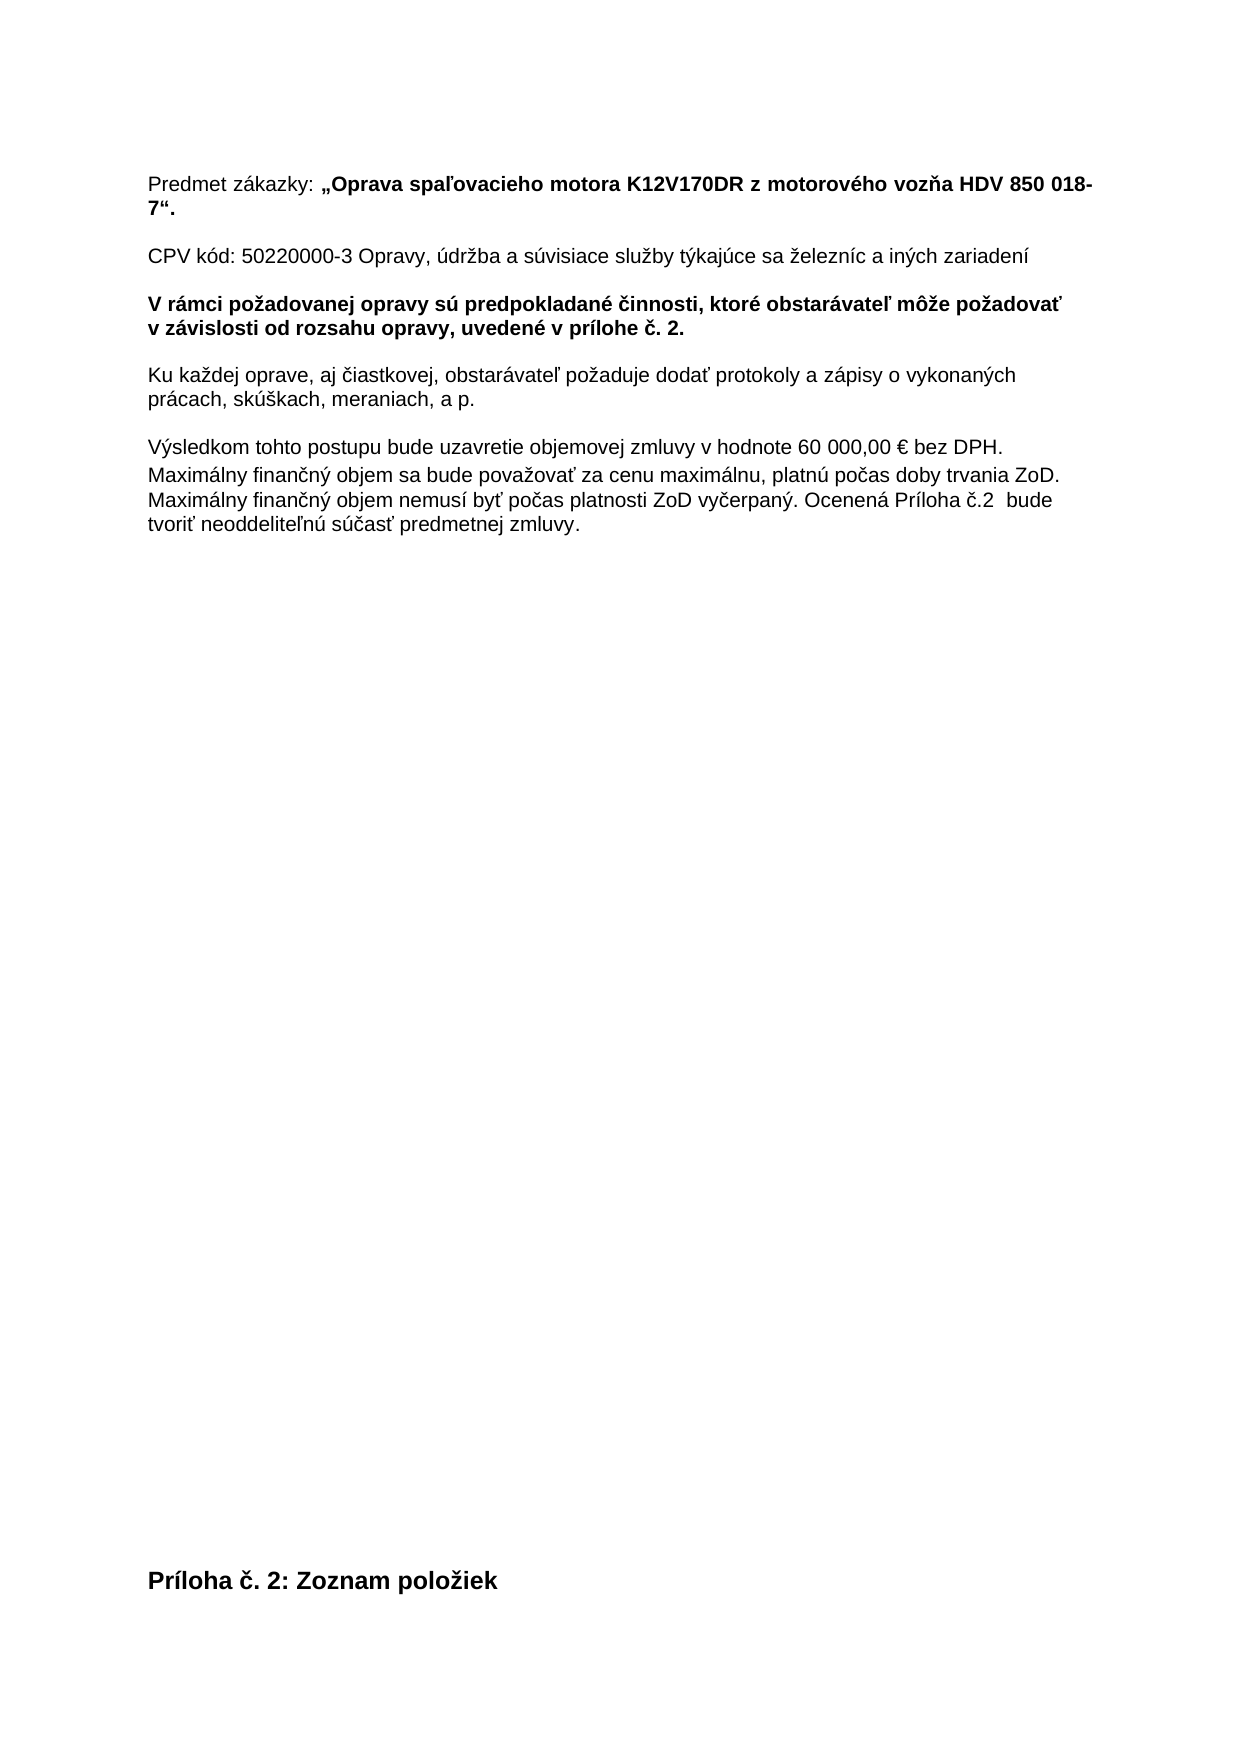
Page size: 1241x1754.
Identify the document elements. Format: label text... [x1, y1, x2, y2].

text Výsledkom tohto postupu bude uzavretie objemovej zmluvy v hodnote 60 000,00 € bez DPH. Maximálny finančný objem sa bude považovať za cenu maximálnu, platnú počas doby trvania ZoD. Maximálny finančný objem nemusí byť počas platnosti ZoD vyčerpaný. Ocenená Príloha č.2 bude tvoriť neoddeliteľnú súčasť predmetnej zmluvy. [148, 435, 1093, 536]
text Ku každej oprave, aj čiastkovej, obstarávateľ požaduje dodať protokoly a zápisy o vykonaných prácach, skúškach, meraniach, a p. [148, 363, 1093, 411]
text Príloha č. 2: Zoznam položiek [148, 1566, 1093, 1595]
text Predmet zákazky: „Oprava spaľovacieho motora K12V170DR z motorového vozňa HDV 850 018-7“. [148, 172, 1093, 219]
text CPV kód: 50220000-3 Opravy, údržba a súvisiace služby týkajúce sa železníc a iných zariadení [148, 243, 1093, 267]
text V rámci požadovanej opravy sú predpokladané činnosti, ktoré obstarávateľ môže požadovať v závislosti od rozsahu opravy, uvedené v prílohe č. 2. [148, 291, 1093, 339]
